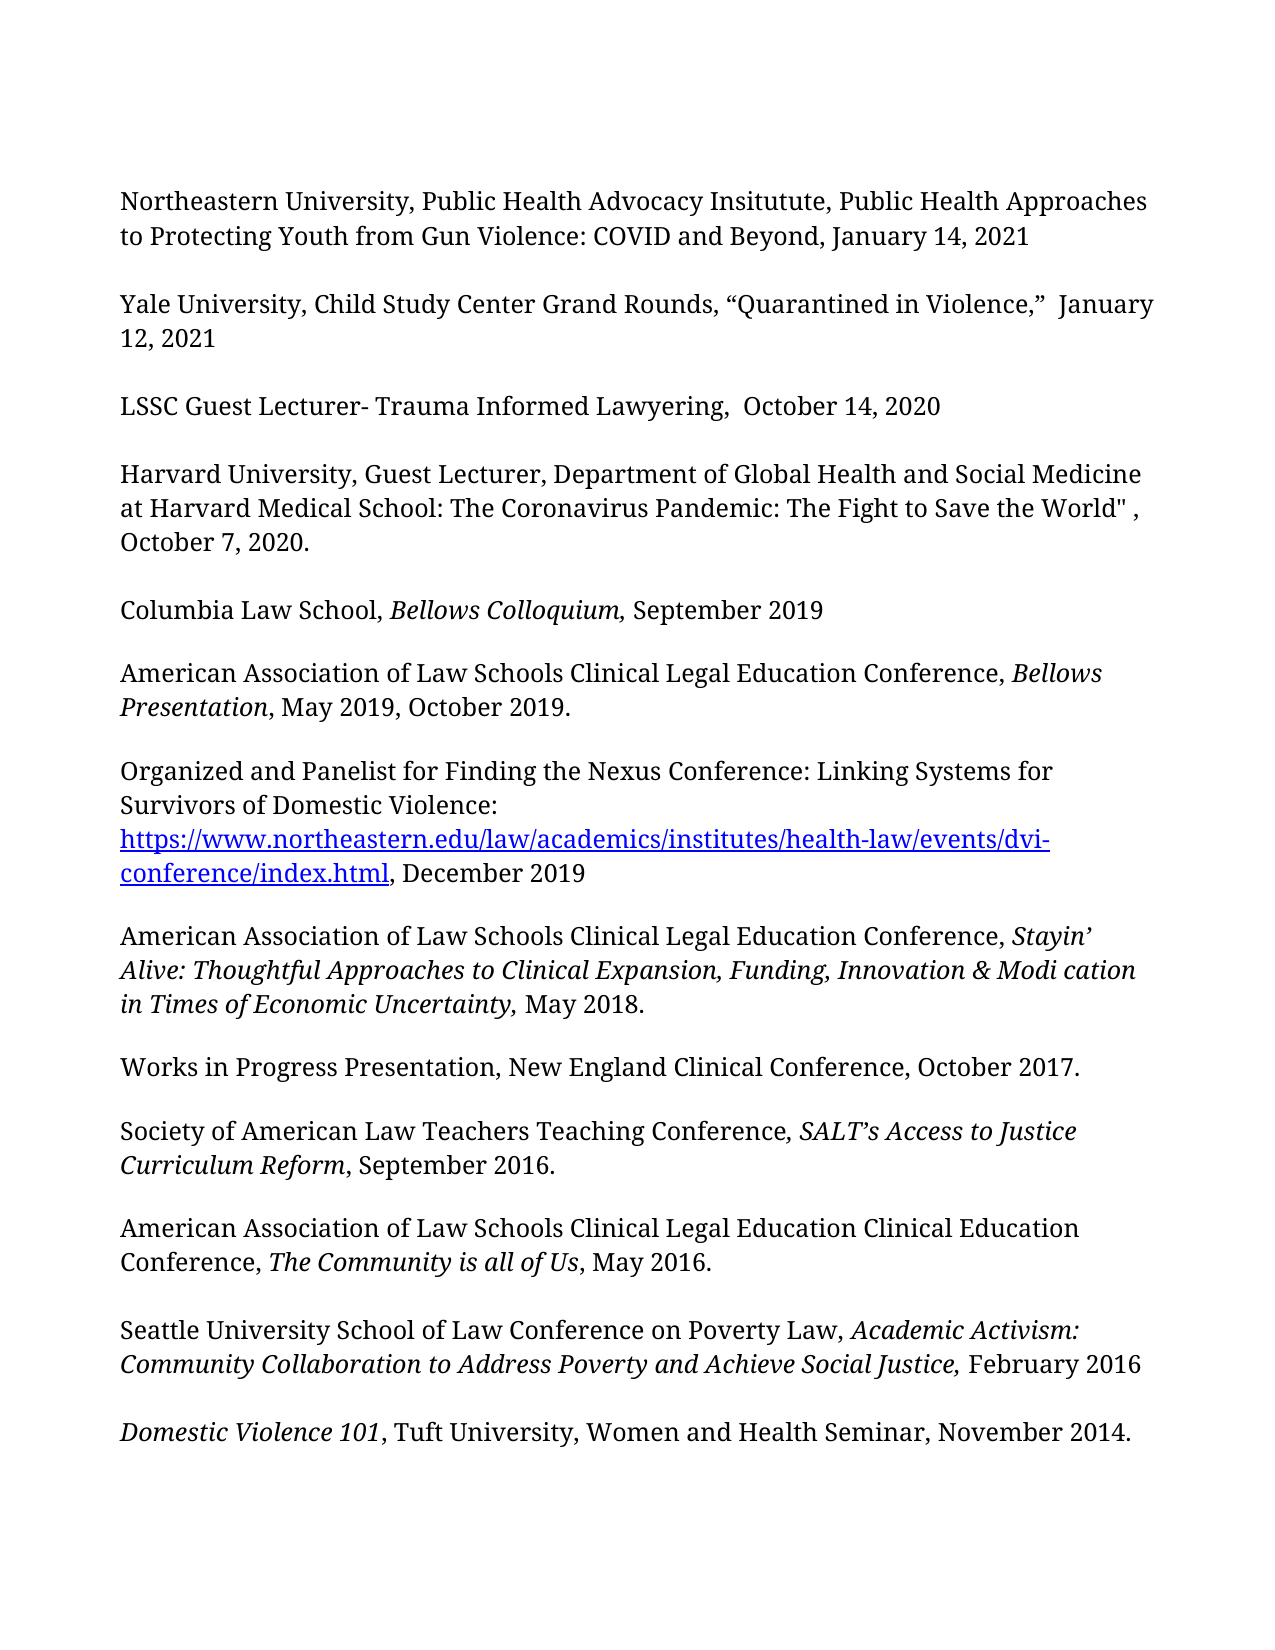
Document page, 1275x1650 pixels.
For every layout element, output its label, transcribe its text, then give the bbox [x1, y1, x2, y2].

text Harvard University, Guest Lecturer, Department of Global Health and Social Medicine at Harvard Medical School: The Coronavirus Pandemic: The Fight to Save the World" , October 7, 2020. [120, 457, 1155, 559]
text Seattle University School of Law Conference on Poverty Law, Academic Activism: Community Collaboration to Address Poverty and Achieve Social Justice, February 2016 [120, 1313, 1155, 1381]
text Domestic Violence 101, Tuft University, Women and Health Seminar, November 2014. [120, 1415, 1155, 1449]
text Columbia Law School, Bellows Colloquium, September 2019 [120, 593, 1155, 627]
text Northeastern University, Public Health Advocacy Insitutute, Public Health Approaches to Protecting Youth from Gun Violence: COVID and Beyond, January 14, 2021 [120, 184, 1155, 252]
text American Association of Law Schools Clinical Legal Education Conference, Bellows Presentation, May 2019, October 2019. [120, 656, 1155, 724]
text LSSC Guest Lecturer- Trauma Informed Lawyering, October 14, 2020 [120, 388, 1155, 422]
text American Association of Law Schools Clinical Legal Education Clinical Education Conference, The Community is all of Us, May 2016. [120, 1211, 1155, 1279]
text Organized and Panelist for Finding the Nexus Conference: Linking Systems for Survivors of Domestic Violence: https://www.northeastern.edu/law/academics/institutes/health-law/events/dvi-conference/index.html, December 2019 [120, 753, 1155, 889]
text American Association of Law Schools Clinical Legal Education Conference, Stayin’ Alive: Thoughtful Approaches to Clinical Expansion, Funding, Innovation & Modi cation in Times of Economic Uncertainty, May 2018. [120, 919, 1155, 1021]
text Society of American Law Teachers Teaching Conference, SALT’s Access to Justice Curriculum Reform, September 2016. [120, 1113, 1155, 1181]
text Works in Progress Presentation, New England Clinical Conference, October 2017. [120, 1050, 1155, 1084]
text Yale University, Child Study Center Grand Rounds, “Quarantined in Violence,” January 12, 2021 [120, 286, 1155, 354]
